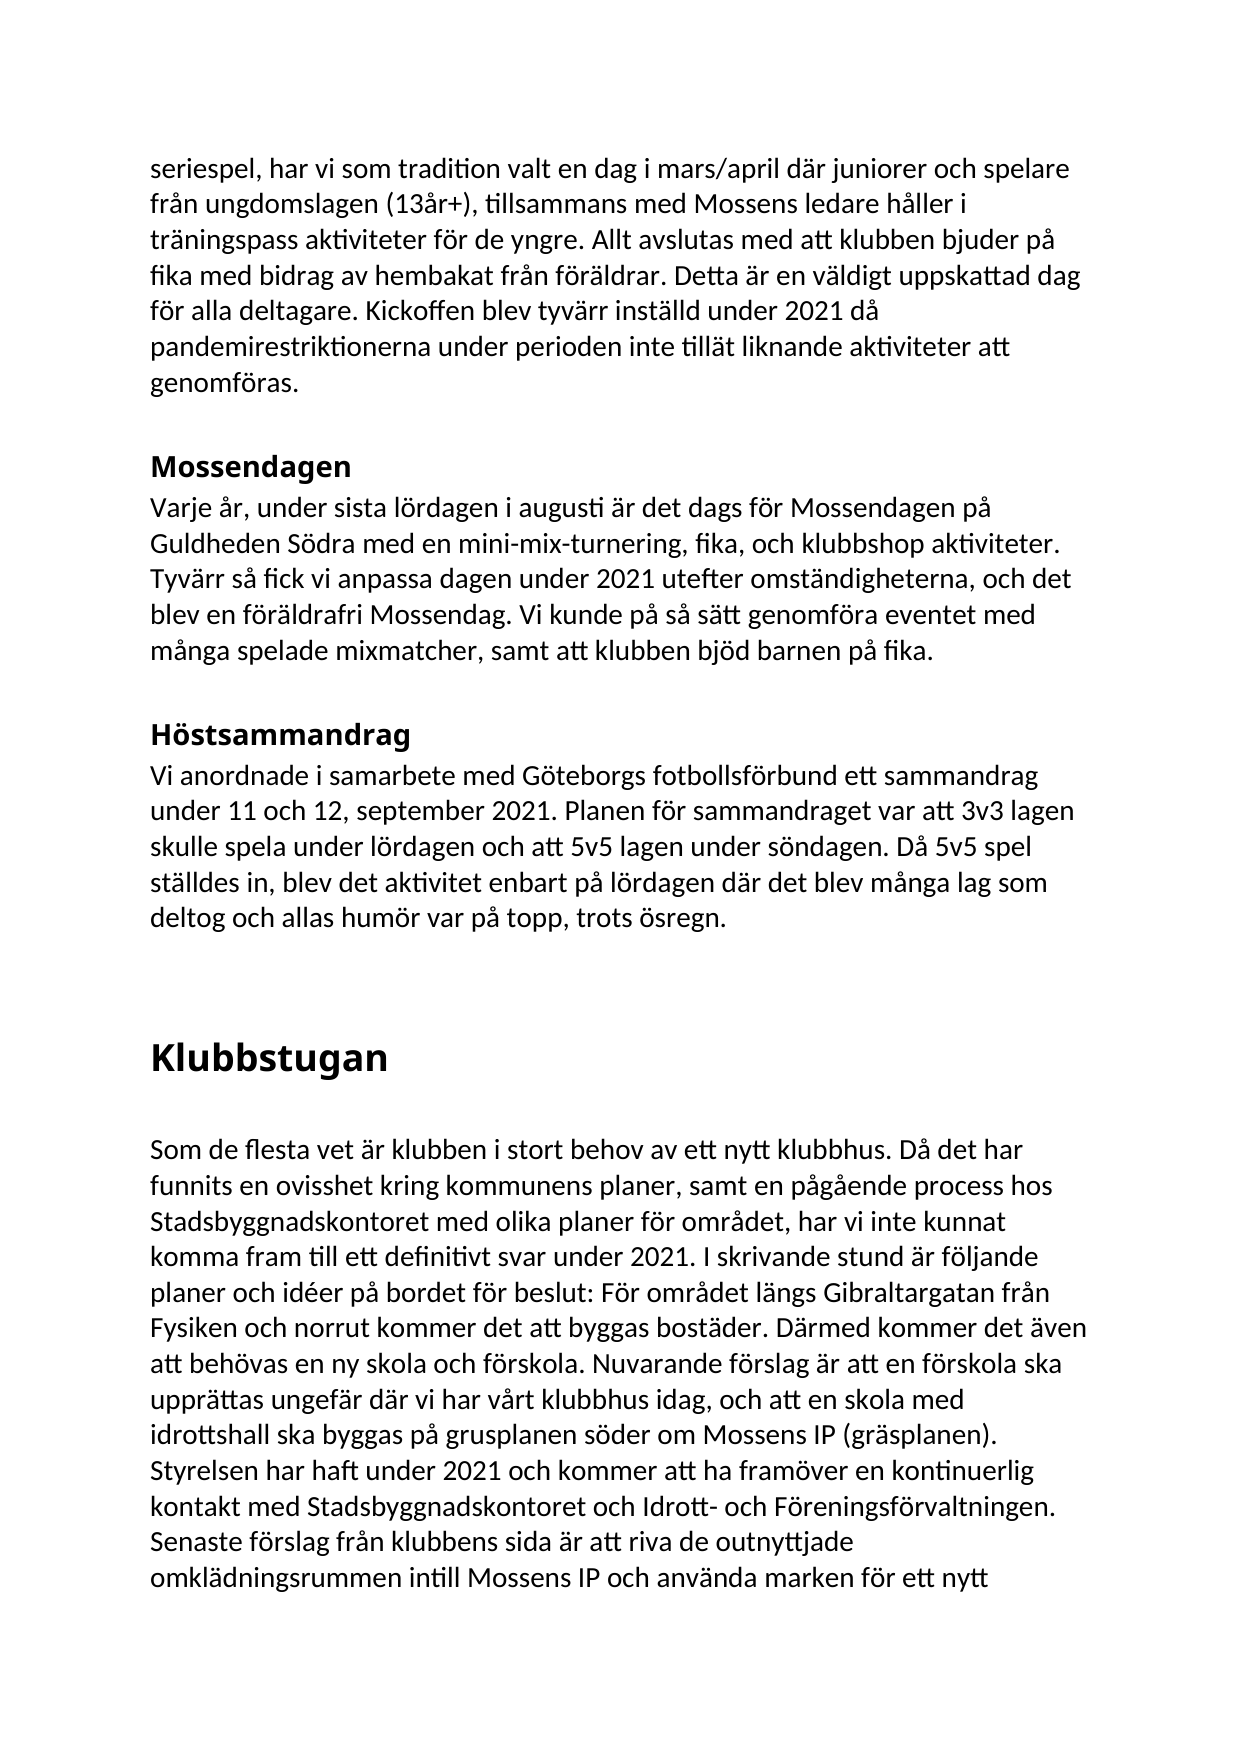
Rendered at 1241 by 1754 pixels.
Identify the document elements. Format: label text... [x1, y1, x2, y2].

subtitle Klubbstugan [150, 1031, 1090, 1082]
subtitle Höstsammandrag [150, 714, 1090, 754]
subtitle Mossendagen [150, 446, 1090, 486]
text Vi anordnade i samarbete med Göteborgs fotbollsförbund ett sammandrag under 11 och 12, september 2021. Planen för sammandraget var att 3v3 lagen skulle spela under lördagen och att 5v5 lagen under söndagen. Då 5v5 spel ställdes in, blev det aktivitet enbart på lördagen där det blev många lag som deltog och allas humör var på topp, trots ösregn. [150, 757, 1090, 935]
text Varje år, under sista lördagen i augusti är det dags för Mossendagen på Guldheden Södra med en mini-mix-turnering, fika, och klubbshop aktiviteter. Tyvärr så fick vi anpassa dagen under 2021 utefter omständigheterna, och det blev en föräldrafri Mossendag. Vi kunde på så sätt genomföra eventet med många spelade mixmatcher, samt att klubben bjöd barnen på fika. [150, 489, 1090, 667]
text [150, 1131, 1090, 1594]
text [150, 150, 1090, 399]
